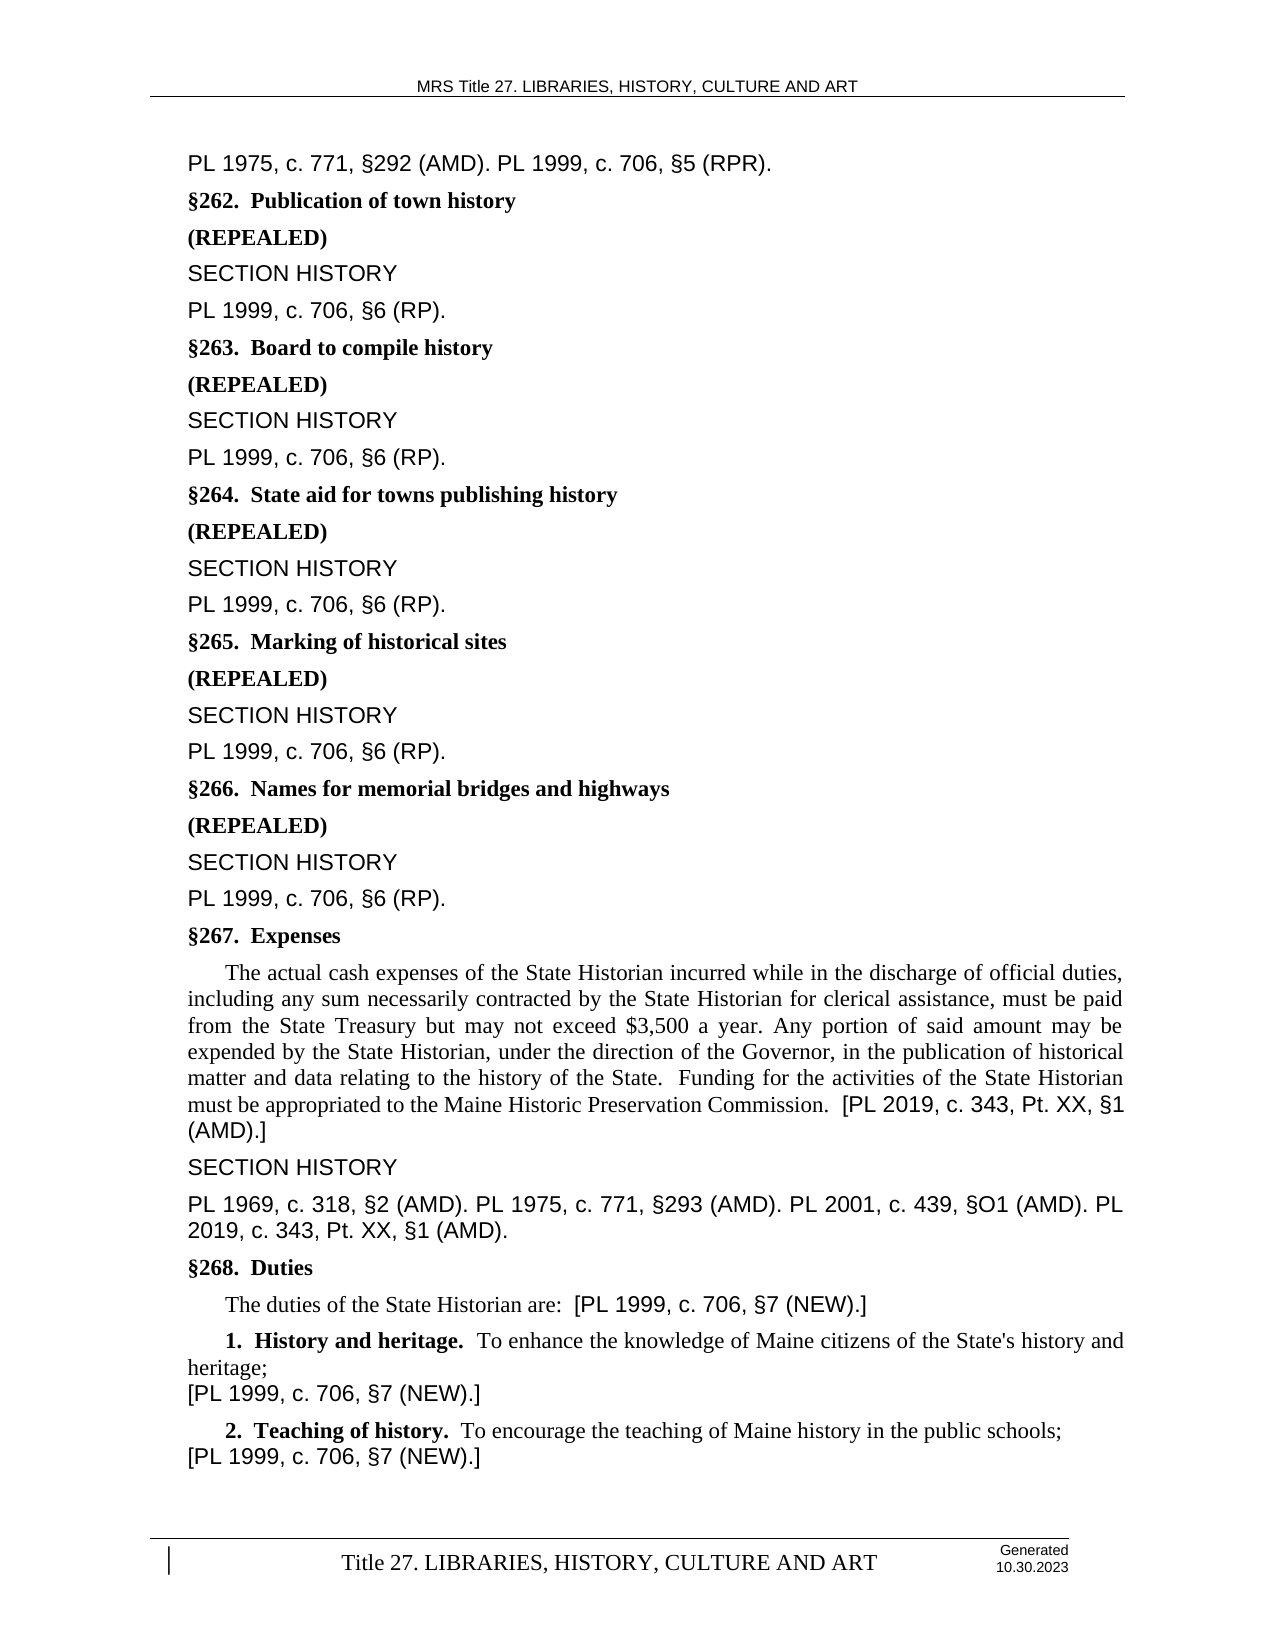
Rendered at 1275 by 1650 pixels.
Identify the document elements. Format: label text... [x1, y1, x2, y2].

text PL 1999, c. 706, §6 (RP). [187, 444, 1125, 471]
text PL 1999, c. 706, §6 (RP). [187, 885, 1125, 912]
text PL 1999, c. 706, §6 (RP). [187, 738, 1125, 765]
text (REPEALED) [187, 371, 1125, 397]
text SECTION HISTORY [187, 260, 1125, 287]
text SECTION HISTORY [187, 1154, 1125, 1180]
text The actual cash expenses of the State Historian incurred while in the discharge of official duties, including any sum necessarily contracted by the State Historian for clerical assistance, must be paid from the State Treasury but may not exceed $3,500 a year. Any portion of said amount may be expended by the State Historian, under the direction of the Governor, in the publication of historical matter and data relating to the history of the State. Funding for the activities of the State Historian must be appropriated to the Maine Historic Preservation Commission. [PL 2019, c. 343, Pt. XX, §1 (AMD).] [187, 959, 1125, 1143]
text SECTION HISTORY [187, 554, 1125, 581]
text §262. Publication of town history [187, 187, 1125, 213]
text [PL 1999, c. 706, §7 (NEW).] [187, 1443, 1125, 1470]
text 2. Teaching of history. To encourage the teaching of Maine history in the public schools; [187, 1417, 1125, 1443]
text SECTION HISTORY [187, 702, 1125, 728]
text §263. Board to compile history [187, 334, 1125, 360]
text (REPEALED) [187, 812, 1125, 838]
text The duties of the State Historian are: [PL 1999, c. 706, §7 (NEW).] [187, 1291, 1125, 1317]
text (REPEALED) [187, 518, 1125, 544]
text §266. Names for memorial bridges and highways [187, 775, 1125, 801]
text §265. Marking of historical sites [187, 628, 1125, 654]
text SECTION HISTORY [187, 407, 1125, 434]
text SECTION HISTORY [187, 849, 1125, 875]
text (REPEALED) [187, 223, 1125, 250]
text §264. State aid for towns publishing history [187, 481, 1125, 507]
text [PL 1999, c. 706, §7 (NEW).] [187, 1380, 1125, 1407]
text PL 1999, c. 706, §6 (RP). [187, 591, 1125, 618]
text PL 1969, c. 318, §2 (AMD). PL 1975, c. 771, §293 (AMD). PL 2001, c. 439, §O1 (AMD). PL 2019, c. 343, Pt. XX, §1 (AMD). [187, 1191, 1125, 1243]
text (REPEALED) [187, 665, 1125, 691]
text 1. History and heritage. To enhance the knowledge of Maine citizens of the State's history and heritage; [187, 1327, 1125, 1380]
text PL 1975, c. 771, §292 (AMD). PL 1999, c. 706, §5 (RPR). [187, 150, 1125, 176]
text §267. Expenses [187, 922, 1125, 948]
text §268. Duties [187, 1254, 1125, 1280]
text PL 1999, c. 706, §6 (RP). [187, 297, 1125, 323]
